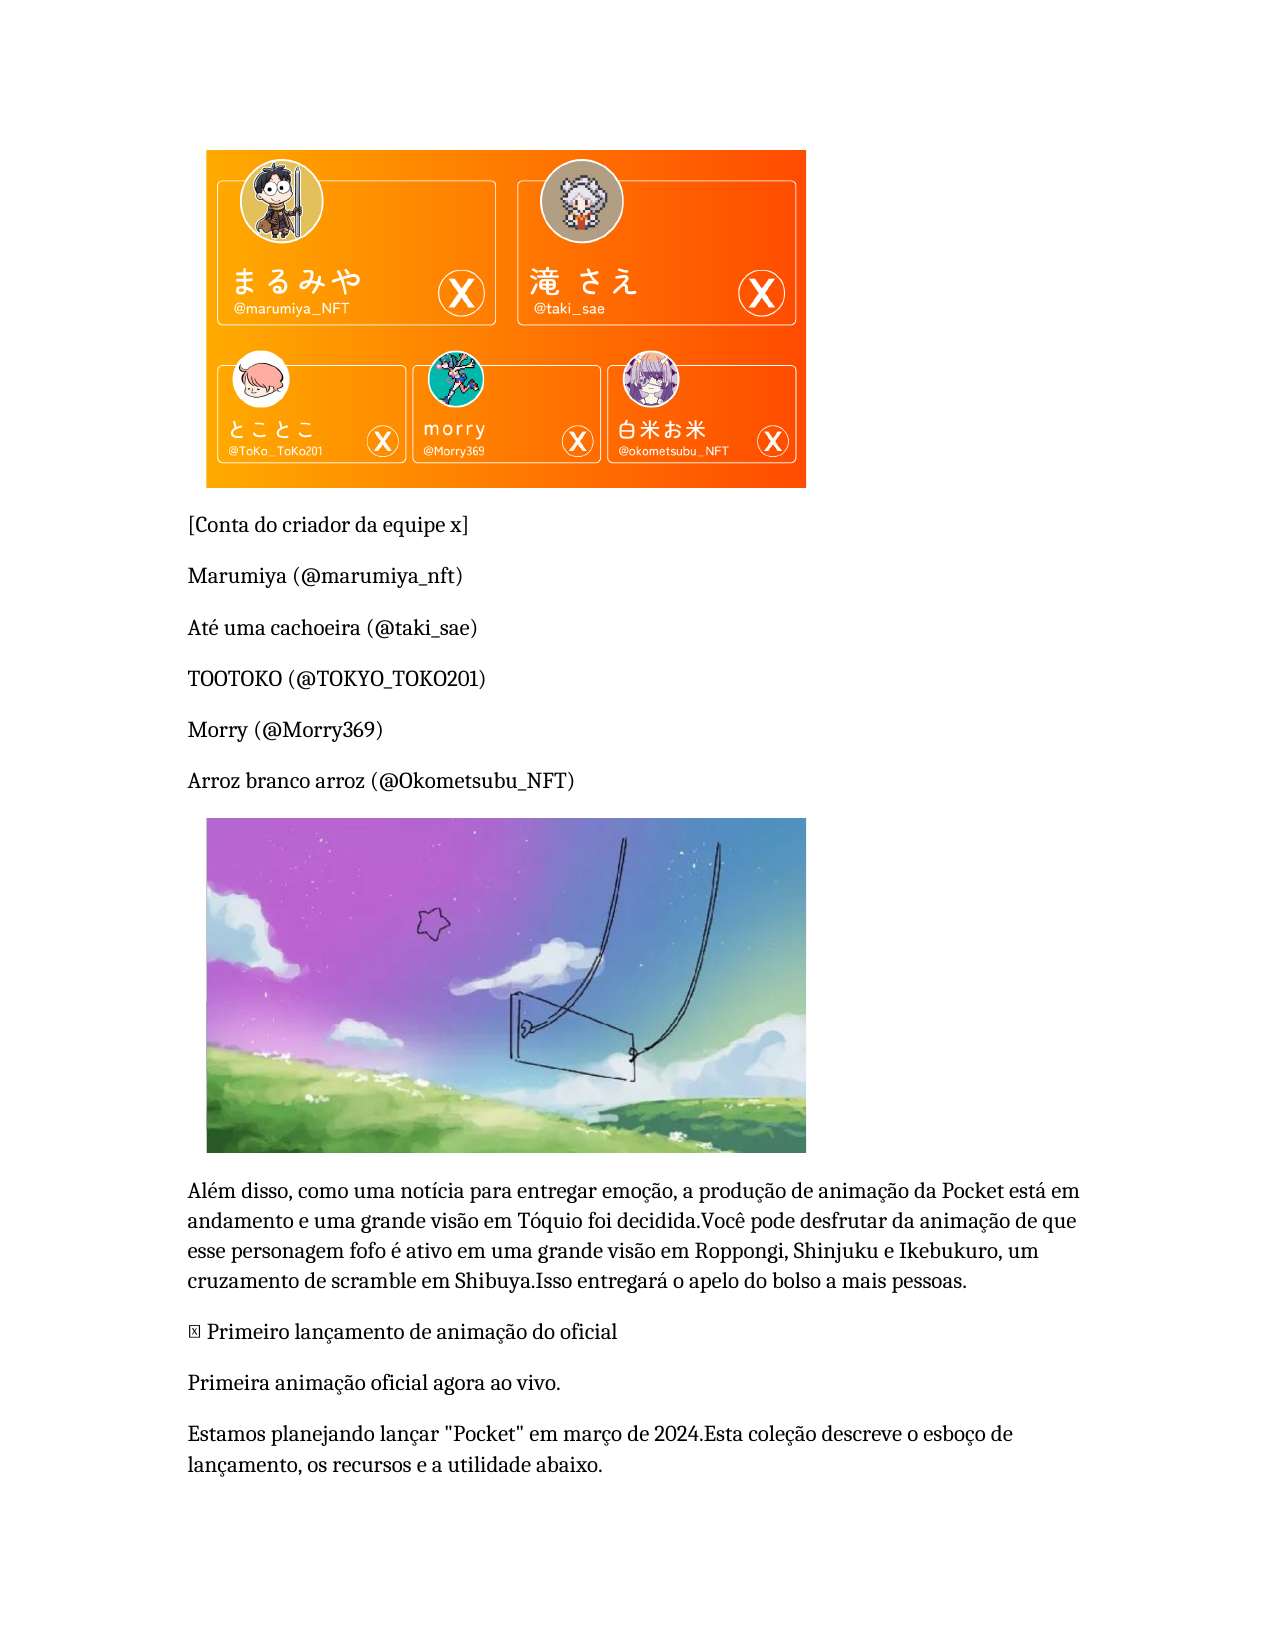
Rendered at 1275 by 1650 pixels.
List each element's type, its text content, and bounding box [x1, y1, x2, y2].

picture [206, 818, 807, 1153]
text Primeira animação oficial agora ao vivo. [187, 1370, 1087, 1396]
text TOOTOKO (@TOKYO_TOKO201) [187, 665, 1087, 692]
text Estamos planejando lançar "Pocket" em março de 2024.Esta coleção descreve o esboço de lançamento, os recursos e a utilidade abaixo. [187, 1421, 1087, 1478]
picture [206, 150, 807, 488]
text Até uma cachoeira (@taki_sae) [187, 614, 1087, 641]
text Marumiya (@marumiya_nft) [187, 563, 1087, 589]
text [Conta do criador da equipe x] [187, 512, 1087, 538]
text Morry (@Morry369) [187, 716, 1087, 743]
text 🌟 Primeiro lançamento de animação do oficial [187, 1319, 1087, 1345]
text Além disso, como uma notícia para entregar emoção, a produção de animação da Pocket está em andamento e uma grande visão em Tóquio foi decidida.Você pode desfrutar da animação de que esse personagem fofo é ativo em uma grande visão em Roppongi, Shinjuku e Ikebukuro, um cruzamento de scramble em Shibuya.Isso entregará o apelo do bolso a mais pessoas. [187, 1177, 1087, 1294]
text Arroz branco arroz (@Okometsubu_NFT) [187, 767, 1087, 794]
